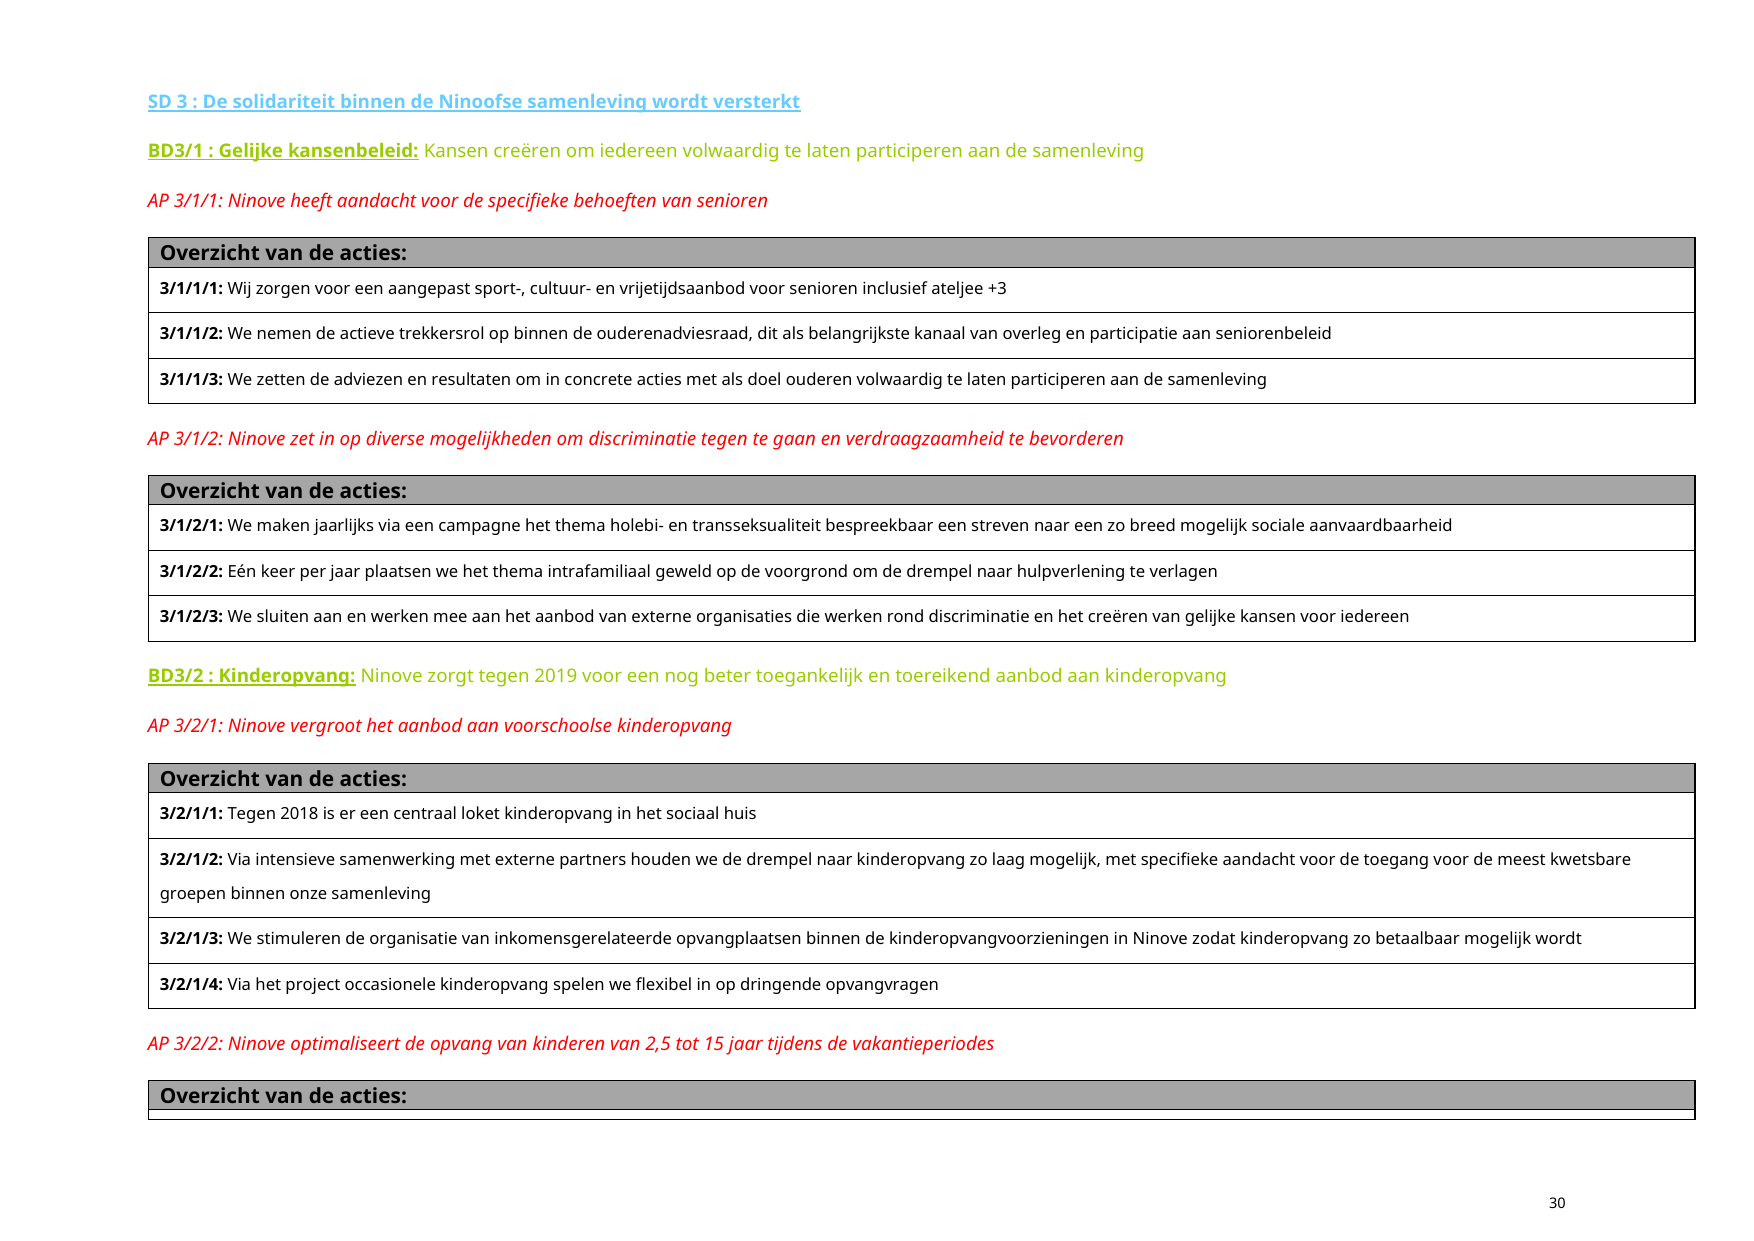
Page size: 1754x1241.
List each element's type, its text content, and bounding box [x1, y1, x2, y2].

text AP 3/2/1: Ninove vergroot het aanbod aan voorschoolse kinderopvang [148, 713, 1665, 738]
table_header Overzicht van de acties: [149, 1081, 1694, 1109]
table_cell 3/1/2/2: Eén keer per jaar plaatsen we het thema intrafamiliaal geweld op de voorgrond om de drempel naar hulpverlening te verlagen [149, 551, 1694, 595]
table_cell 3/1/2/1: We maken jaarlijks via een campagne het thema holebi- en transseksualiteit bespreekbaar een streven naar een zo breed mogelijk sociale aanvaardbaarheid [149, 505, 1694, 550]
text AP 3/1/1: Ninove heeft aandacht voor de specifieke behoeften van senioren [148, 187, 1665, 213]
table_cell 3/2/1/4: Via het project occasionele kinderopvang spelen we flexibel in op dringende opvangvragen [149, 964, 1694, 1008]
text BD3/1 : Gelijke kansenbeleid: Kansen creëren om iedereen volwaardig te laten participeren aan de samenleving [148, 137, 1665, 162]
table_header Overzicht van de acties: [149, 476, 1694, 504]
table_cell 3/1/1/3: We zetten de adviezen en resultaten om in concrete acties met als doel ouderen volwaardig te laten participeren aan de samenleving [149, 359, 1694, 403]
table_cell 3/2/1/2: Via intensieve samenwerking met externe partners houden we de drempel naar kinderopvang zo laag mogelijk, met specifieke aandacht voor de toegang voor de meest kwetsbare groepen binnen onze samenleving [149, 839, 1694, 917]
table_cell 3/1/1/2: We nemen de actieve trekkersrol op binnen de ouderenadviesraad, dit als belangrijkste kanaal van overleg en participatie aan seniorenbeleid [149, 313, 1694, 357]
text SD 3 : De solidariteit binnen de Ninoofse samenleving wordt versterkt [148, 89, 1665, 114]
table_header Overzicht van de acties: [149, 764, 1694, 792]
text BD3/2 : Kinderopvang: Ninove zorgt tegen 2019 voor een nog beter toegankelijk en toereikend aanbod aan kinderopvang [148, 662, 1665, 688]
table_cell 3/2/1/3: We stimuleren de organisatie van inkomensgerelateerde opvangplaatsen binnen de kinderopvangvoorzieningen in Ninove zodat kinderopvang zo betaalbaar mogelijk wordt [149, 918, 1694, 962]
table_header Overzicht van de acties: [149, 238, 1694, 267]
table_cell 3/1/2/3: We sluiten aan en werken mee aan het aanbod van externe organisaties die werken rond discriminatie en het creëren van gelijke kansen voor iedereen [149, 596, 1694, 641]
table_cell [149, 1110, 1694, 1118]
table_cell 3/1/1/1: Wij zorgen voor een aangepast sport-, cultuur- en vrijetijdsaanbod voor senioren inclusief ateljee +3 [149, 268, 1694, 312]
text AP 3/1/2: Ninove zet in op diverse mogelijkheden om discriminatie tegen te gaan en verdraagzaamheid te bevorderen [148, 425, 1665, 450]
text AP 3/2/2: Ninove optimaliseert de opvang van kinderen van 2,5 tot 15 jaar tijdens de vakantieperiodes [148, 1030, 1665, 1055]
table_cell 3/2/1/1: Tegen 2018 is er een centraal loket kinderopvang in het sociaal huis [149, 793, 1694, 838]
